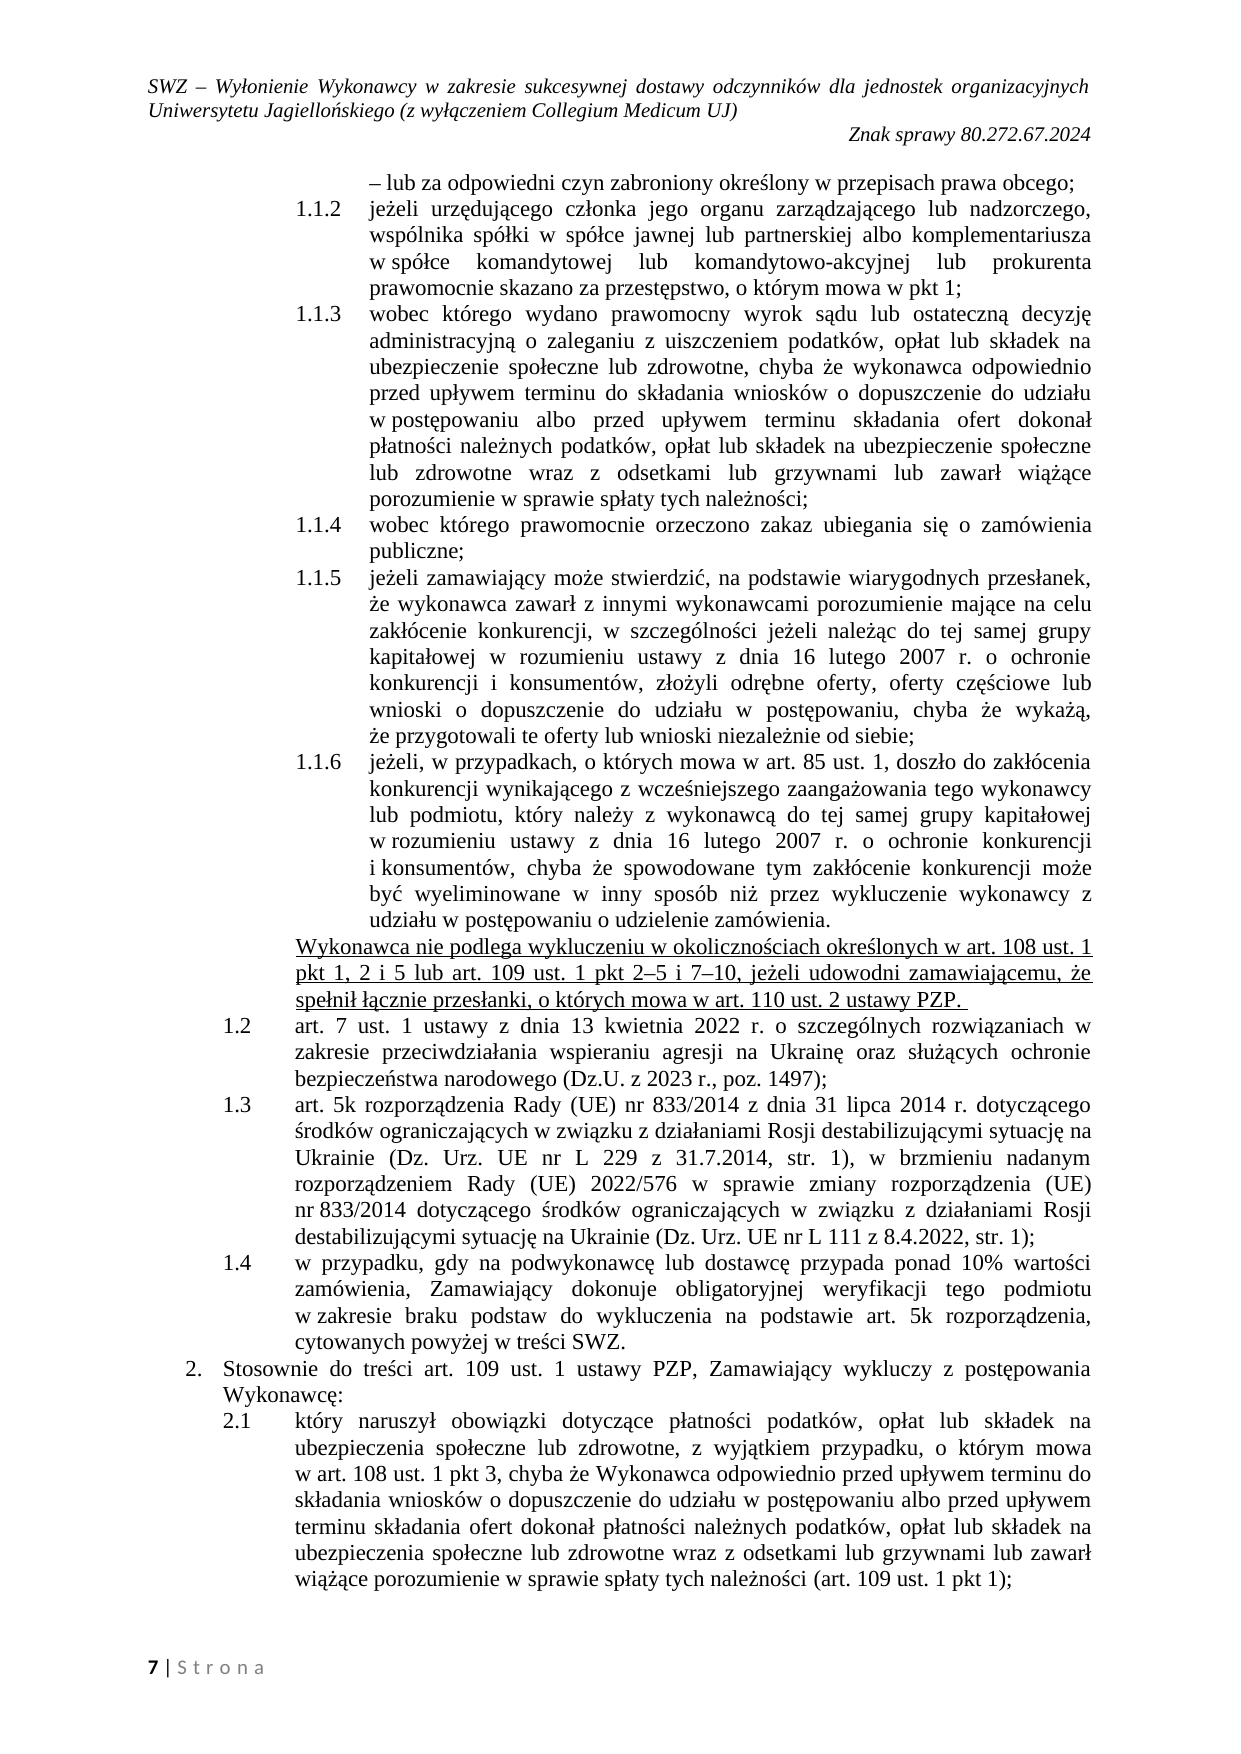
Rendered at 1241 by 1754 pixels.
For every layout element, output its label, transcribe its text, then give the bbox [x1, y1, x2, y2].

list który naruszył obowiązki dotyczące płatności podatków, opłat lub składek na ubezpieczenia społeczne lub zdrowotne, z wyjątkiem przypadku, o którym mowa w art. 108 ust. 1 pkt 3, chyba że Wykonawca odpowiednio przed upływem terminu do składania wniosków o dopuszczenie do udziału w postępowaniu albo przed upływem terminu składania ofert dokonał płatności należnych podatków, opłat lub składek na ubezpieczenia społeczne lub zdrowotne wraz z odsetkami lub grzywnami lub zawarł wiążące porozumienie w sprawie spłaty tych należności (art. 109 ust. 1 pkt 1); [223, 1407, 1093, 1592]
list art. 7 ust. 1 ustawy z dnia 13 kwietnia 2022 r. o szczególnych rozwiązaniach w zakresie przeciwdziałania wspieraniu agresji na Ukrainę oraz służących ochronie bezpieczeństwa narodowego (Dz.U. z 2023 r., poz. 1497); [223, 1012, 1093, 1091]
list art. 5k rozporządzenia Rady (UE) nr 833/2014 z dnia 31 lipca 2014 r. dotyczącego środków ograniczających w związku z działaniami Rosji destabilizującymi sytuację na Ukrainie (Dz. Urz. UE nr L 229 z 31.7.2014, str. 1), w brzmieniu nadanym rozporządzeniem Rady (UE) 2022/576 w sprawie zmiany rozporządzenia (UE) nr 833/2014 dotyczącego środków ograniczających w związku z działaniami Rosji destabilizującymi sytuację na Ukrainie (Dz. Urz. UE nr L 111 z 8.4.2022, str. 1); [223, 1091, 1093, 1249]
text Wykonawca nie podlega wykluczeniu w okolicznościach określonych w art. 108 ust. 1 pkt 1, 2 i 5 lub art. 109 ust. 1 pkt 2‒5 i 7‒10, jeżeli udowodni zamawiającemu, że spełnił łącznie przesłanki, o których mowa w art. 110 ust. 2 ustawy PZP. [295, 983, 1093, 1012]
text – lub za odpowiedni czyn zabroniony określony w przepisach prawa obcego; [369, 169, 1093, 195]
list wobec którego prawomocnie orzeczono zakaz ubiegania się o zamówienia publiczne; [295, 511, 1093, 564]
list jeżeli, w przypadkach, o których mowa w art. 85 ust. 1, doszło do zakłócenia konkurencji wynikającego z wcześniejszego zaangażowania tego wykonawcy lub podmiotu, który należy z wykonawcą do tej samej grupy kapitałowej w rozumieniu ustawy z dnia 16 lutego 2007 r. o ochronie konkurencji i konsumentów, chyba że spowodowane tym zakłócenie konkurencji może być wyeliminowane w inny sposób niż przez wykluczenie wykonawcy z udziału w postępowaniu o udzielenie zamówienia. [295, 748, 1093, 933]
list w przypadku, gdy na podwykonawcę lub dostawcę przypada ponad 10% wartości zamówienia, Zamawiający dokonuje obligatoryjnej weryfikacji tego podmiotu w zakresie braku podstaw do wykluczenia na podstawie art. 5k rozporządzenia, cytowanych powyżej w treści SWZ. [223, 1249, 1093, 1354]
list Stosownie do treści art. 109 ust. 1 ustawy PZP, Zamawiający wykluczy z postępowania Wykonawcę: [185, 1354, 1093, 1407]
list wobec którego wydano prawomocny wyrok sądu lub ostateczną decyzję administracyjną o zaleganiu z uiszczeniem podatków, opłat lub składek na ubezpieczenie społeczne lub zdrowotne, chyba że wykonawca odpowiednio przed upływem terminu do składania wniosków o dopuszczenie do udziału w postępowaniu albo przed upływem terminu składania ofert dokonał płatności należnych podatków, opłat lub składek na ubezpieczenie społeczne lub zdrowotne wraz z odsetkami lub grzywnami lub zawarł wiążące porozumienie w sprawie spłaty tych należności; [295, 300, 1093, 511]
text Wykonawca nie podlega wykluczeniu w okolicznościach określonych w art. 108 ust. 1 pkt 1, 2 i 5 lub art. 109 ust. 1 pkt 2‒5 i 7‒10, jeżeli udowodni zamawiającemu, że spełnił łącznie przesłanki, o których mowa w art. 110 ust. 2 ustawy PZP. [295, 957, 1093, 982]
text Wykonawca nie podlega wykluczeniu w okolicznościach określonych w art. 108 ust. 1 pkt 1, 2 i 5 lub art. 109 ust. 1 pkt 2‒5 i 7‒10, jeżeli udowodni zamawiającemu, że spełnił łącznie przesłanki, o których mowa w art. 110 ust. 2 ustawy PZP. [295, 933, 1093, 956]
list jeżeli zamawiający może stwierdzić, na podstawie wiarygodnych przesłanek, że wykonawca zawarł z innymi wykonawcami porozumienie mające na celu zakłócenie konkurencji, w szczególności jeżeli należąc do tej samej grupy kapitałowej w rozumieniu ustawy z dnia 16 lutego 2007 r. o ochronie konkurencji i konsumentów, złożyli odrębne oferty, oferty częściowe lub wnioski o dopuszczenie do udziału w postępowaniu, chyba że wykażą, że przygotowali te oferty lub wnioski niezależnie od siebie; [295, 564, 1093, 748]
list jeżeli urzędującego członka jego organu zarządzającego lub nadzorczego, wspólnika spółki w spółce jawnej lub partnerskiej albo komplementariusza w spółce komandytowej lub komandytowo-akcyjnej lub prokurenta prawomocnie skazano za przestępstwo, o którym mowa w pkt 1; [295, 195, 1093, 300]
